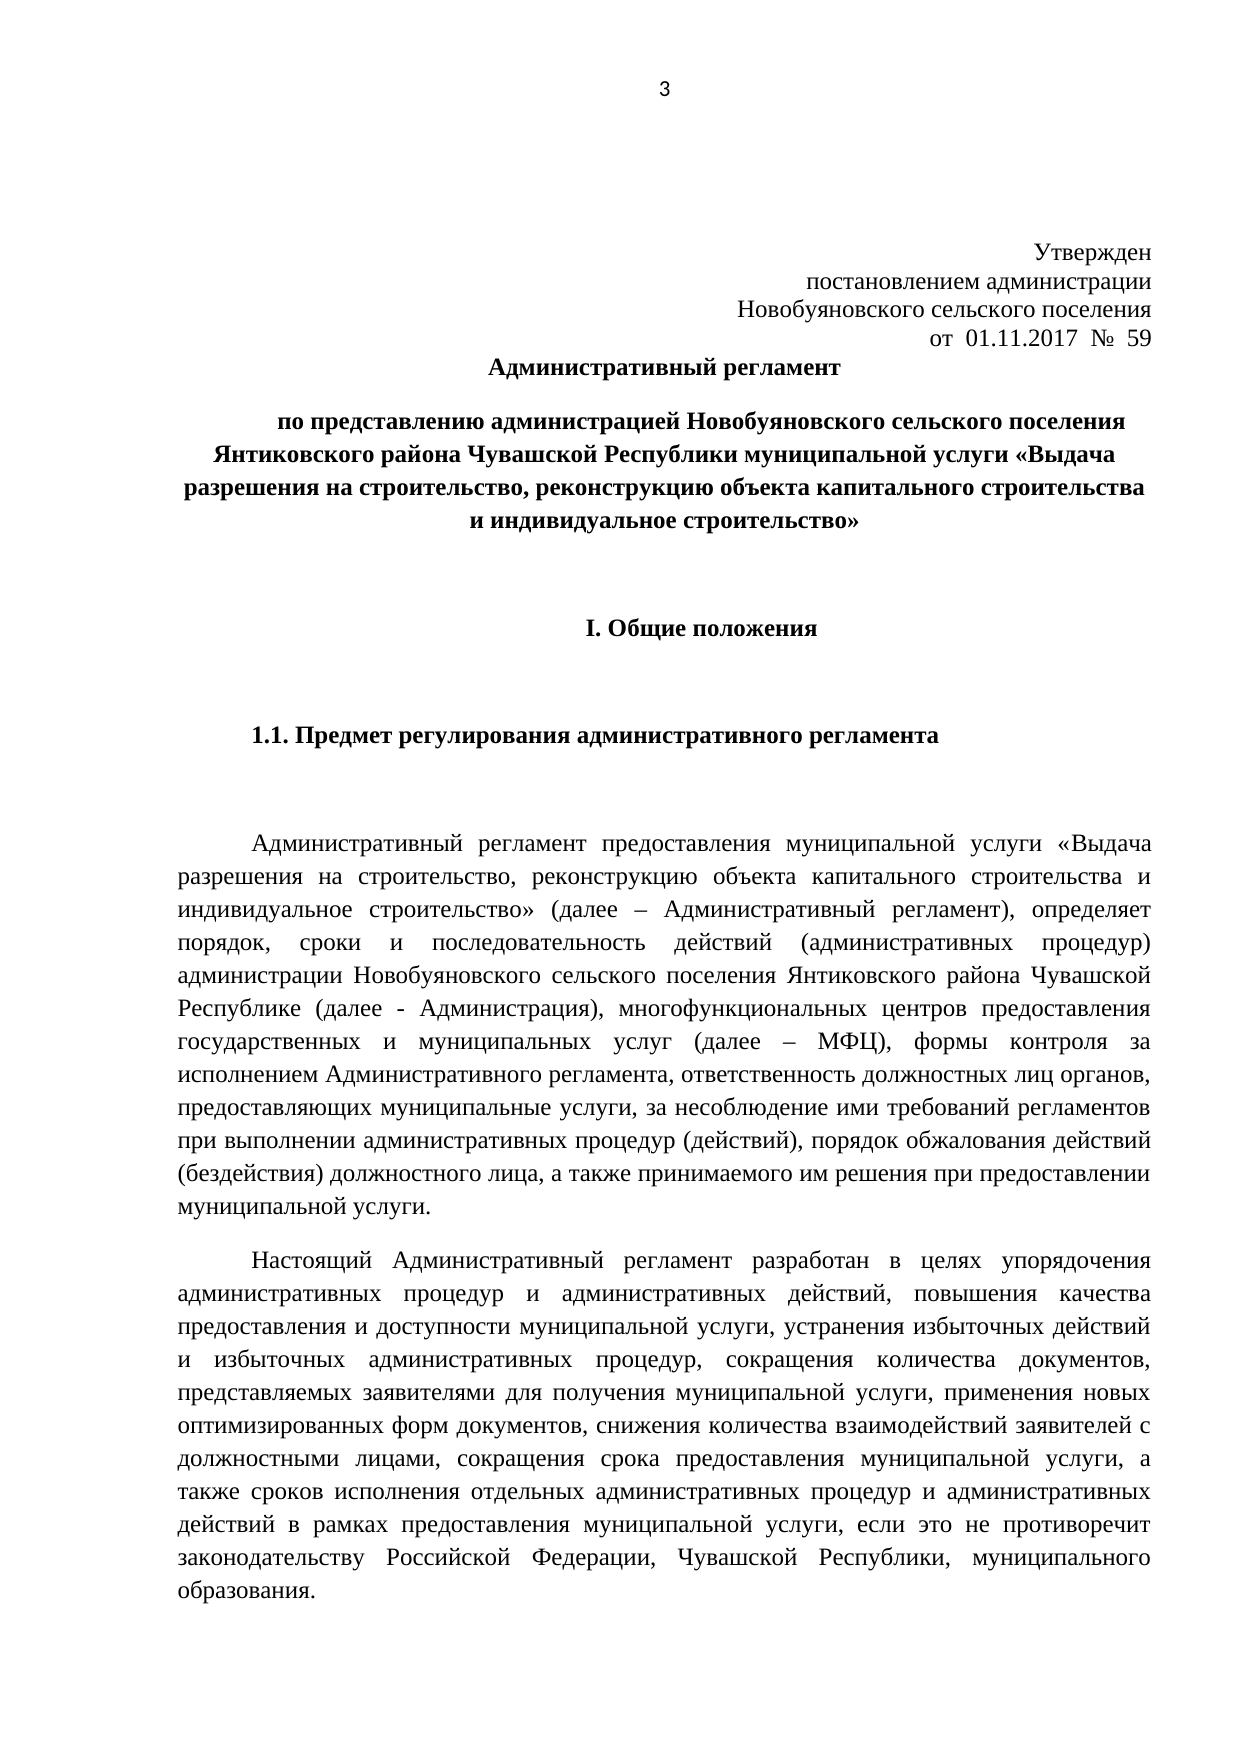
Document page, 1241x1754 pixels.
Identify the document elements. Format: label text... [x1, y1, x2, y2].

text I. Общие положения [177, 613, 1152, 641]
text постановлением администрации [177, 266, 1152, 294]
text Административный регламент [177, 352, 1152, 381]
text Настоящий Административный регламент разработан в целях упорядочения административных процедур и административных действий, повышения качества предоставления и доступности муниципальной услуги, устранения избыточных действий и избыточных административных процедур, сокращения количества документов, представляемых заявителями для получения муниципальной услуги, применения новых оптимизированных форм документов, снижения количества взаимодействий заявителей с должностными лицами, сокращения срока предоставления муниципальной услуги, а также сроков исполнения отдельных административных процедур и административных действий в рамках предоставления муниципальной услуги, если это не противоречит законодательству Российской Федерации, Чувашской Республики, муниципального образования. [177, 1245, 1152, 1604]
text по представлению администрацией Новобуяновского сельского поселения Янтиковского района Чувашской Республики муниципальной услуги «Выдача разрешения на строительство, реконструкцию объекта капитального строительства и индивидуальное строительство» [177, 406, 1152, 534]
text Утвержден [177, 237, 1152, 266]
text от 01.11.2017 № 59 [177, 323, 1152, 352]
text 1.1. Предмет регулирования административного регламента [177, 720, 1152, 749]
text Новобуяновского сельского поселения [177, 294, 1152, 323]
text Административный регламент предоставления муниципальной услуги «Выдача разрешения на строительство, реконструкцию объекта капитального строительства и индивидуальное строительство» (далее – Административный регламент), определяет порядок, сроки и последовательность действий (административных процедур) администрации Новобуяновского сельского поселения Янтиковского района Чувашской Республике (далее - Администрация), многофункциональных центров предоставления государственных и муниципальных услуг (далее – МФЦ), формы контроля за исполнением Административного регламента, ответственность должностных лиц органов, предоставляющих муниципальные услуги, за несоблюдение ими требований регламентов при выполнении административных процедур (действий), порядок обжалования действий (бездействия) должностного лица, а также принимаемого им решения при предоставлении муниципальной услуги. [177, 828, 1152, 1220]
